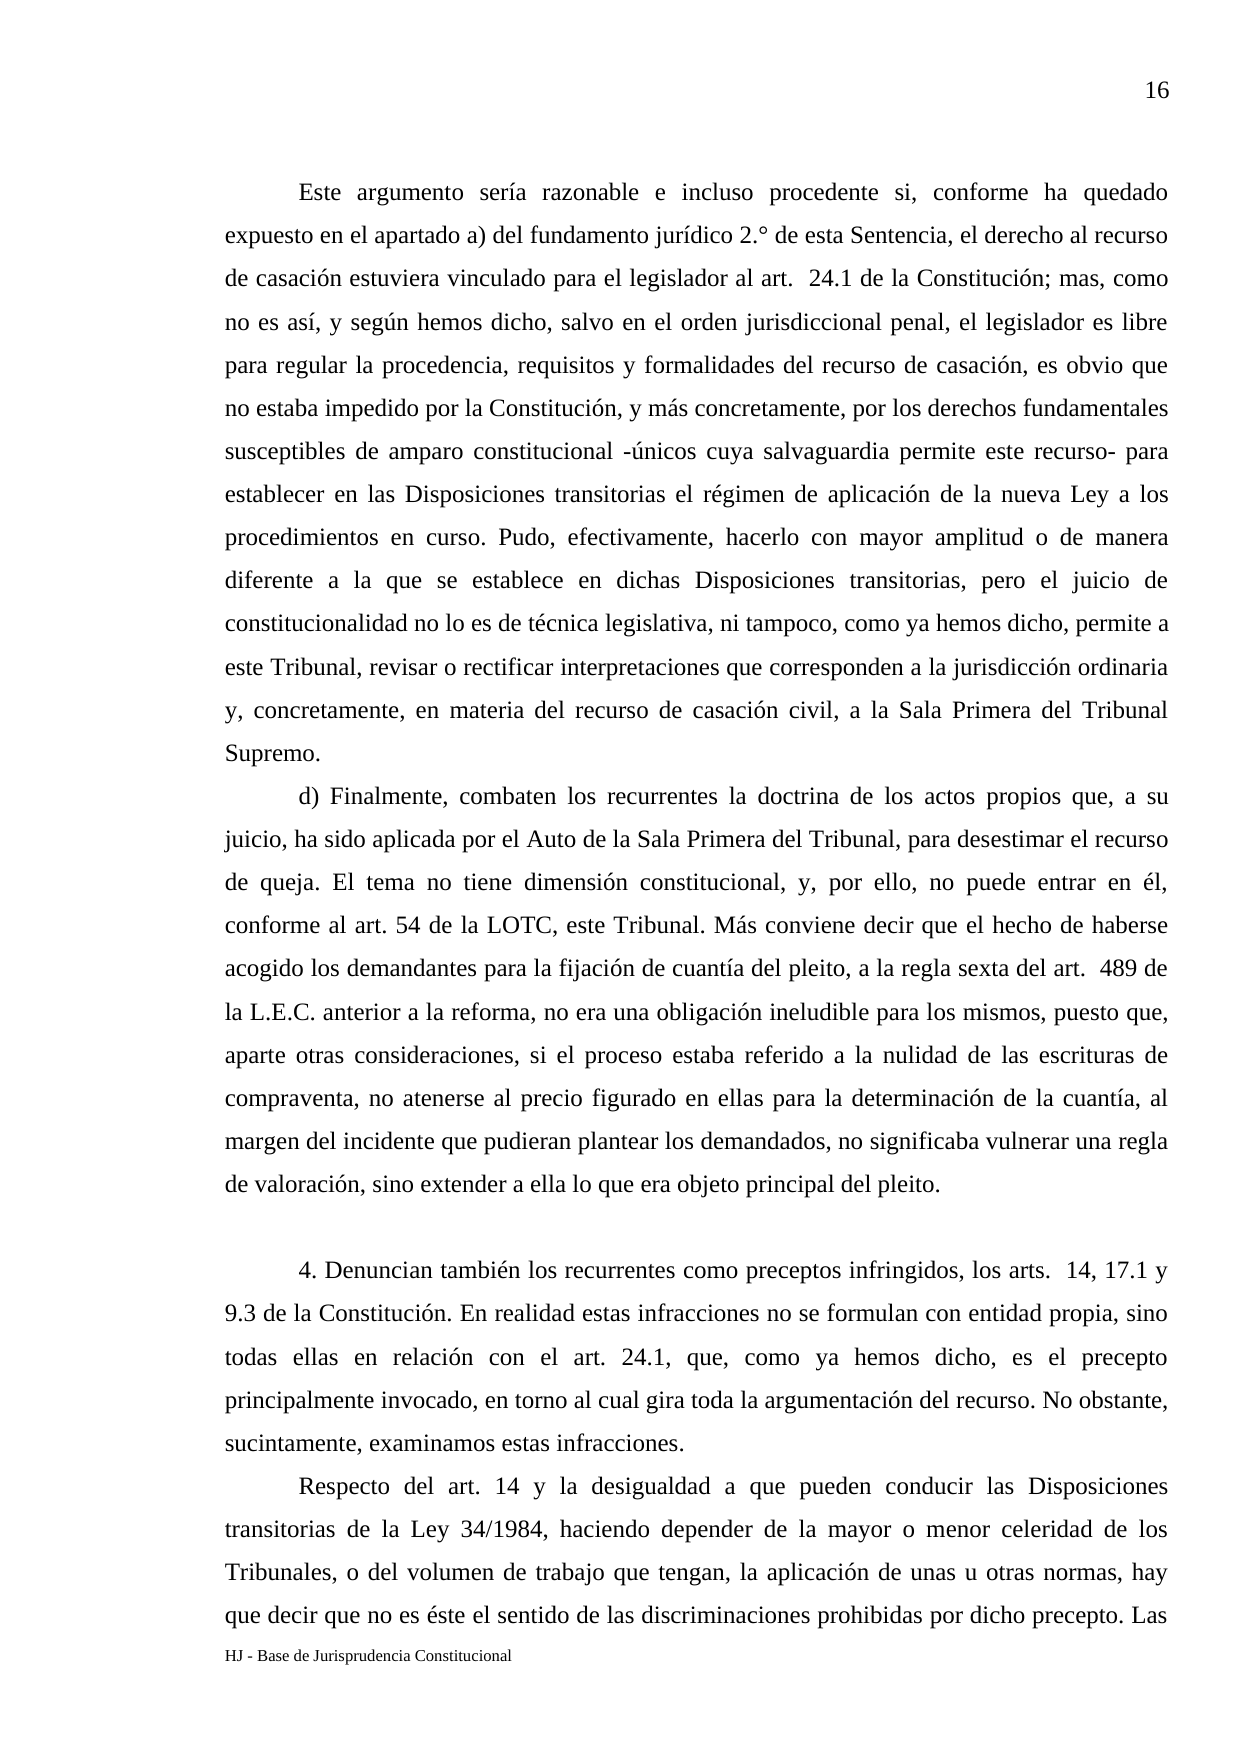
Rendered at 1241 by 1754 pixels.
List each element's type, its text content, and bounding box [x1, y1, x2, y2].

text Este argumento sería razonable e incluso procedente si, conforme ha quedado expuesto en el apartado a) del fundamento jurídico 2.° de esta Sentencia, el derecho al recurso de casación estuviera vinculado para el legislador al art. 24.1 de la Constitución; mas, como no es así, y según hemos dicho, salvo en el orden jurisdiccional penal, el legislador es libre para regular la procedencia, requisitos y formalidades del recurso de casación, es obvio que no estaba impedido por la Constitución, y más concretamente, por los derechos fundamentales susceptibles de amparo constitucional -únicos cuya salvaguardia permite este recurso- para establecer en las Disposiciones transitorias el régimen de aplicación de la nueva Ley a los procedimientos en curso. Pudo, efectivamente, hacerlo con mayor amplitud o de manera diferente a la que se establece en dichas Disposiciones transitorias, pero el juicio de constitucionalidad no lo es de técnica legislativa, ni tampoco, como ya hemos dicho, permite a este Tribunal, revisar o rectificar interpretaciones que corresponden a la jurisdicción ordinaria y, concretamente, en materia del recurso de casación civil, a la Sala Primera del Tribunal Supremo. [224, 177, 1169, 767]
text 4. Denuncian también los recurrentes como preceptos infringidos, los arts. 14, 17.1 y 9.3 de la Constitución. En realidad estas infracciones no se formulan con entidad propia, sino todas ellas en relación con el art. 24.1, que, como ya hemos dicho, es el precepto principalmente invocado, en torno al cual gira toda la argumentación del recurso. No obstante, sucintamente, examinamos estas infracciones. [224, 1255, 1169, 1457]
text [224, 1471, 1169, 1629]
text d) Finalmente, combaten los recurrentes la doctrina de los actos propios que, a su juicio, ha sido aplicada por el Auto de la Sala Primera del Tribunal, para desestimar el recurso de queja. El tema no tiene dimensión constitucional, y, por ello, no puede entrar en él, conforme al art. 54 de la LOTC, este Tribunal. Más conviene decir que el hecho de haberse acogido los demandantes para la fijación de cuantía del pleito, a la regla sexta del art. 489 de la L.E.C. anterior a la reforma, no era una obligación ineludible para los mismos, puesto que, aparte otras consideraciones, si el proceso estaba referido a la nulidad de las escrituras de compraventa, no atenerse al precio figurado en ellas para la determinación de la cuantía, al margen del incidente que pudieran plantear los demandados, no significaba vulnerar una regla de valoración, sino extender a ella lo que era objeto principal del pleito. [224, 781, 1169, 1198]
